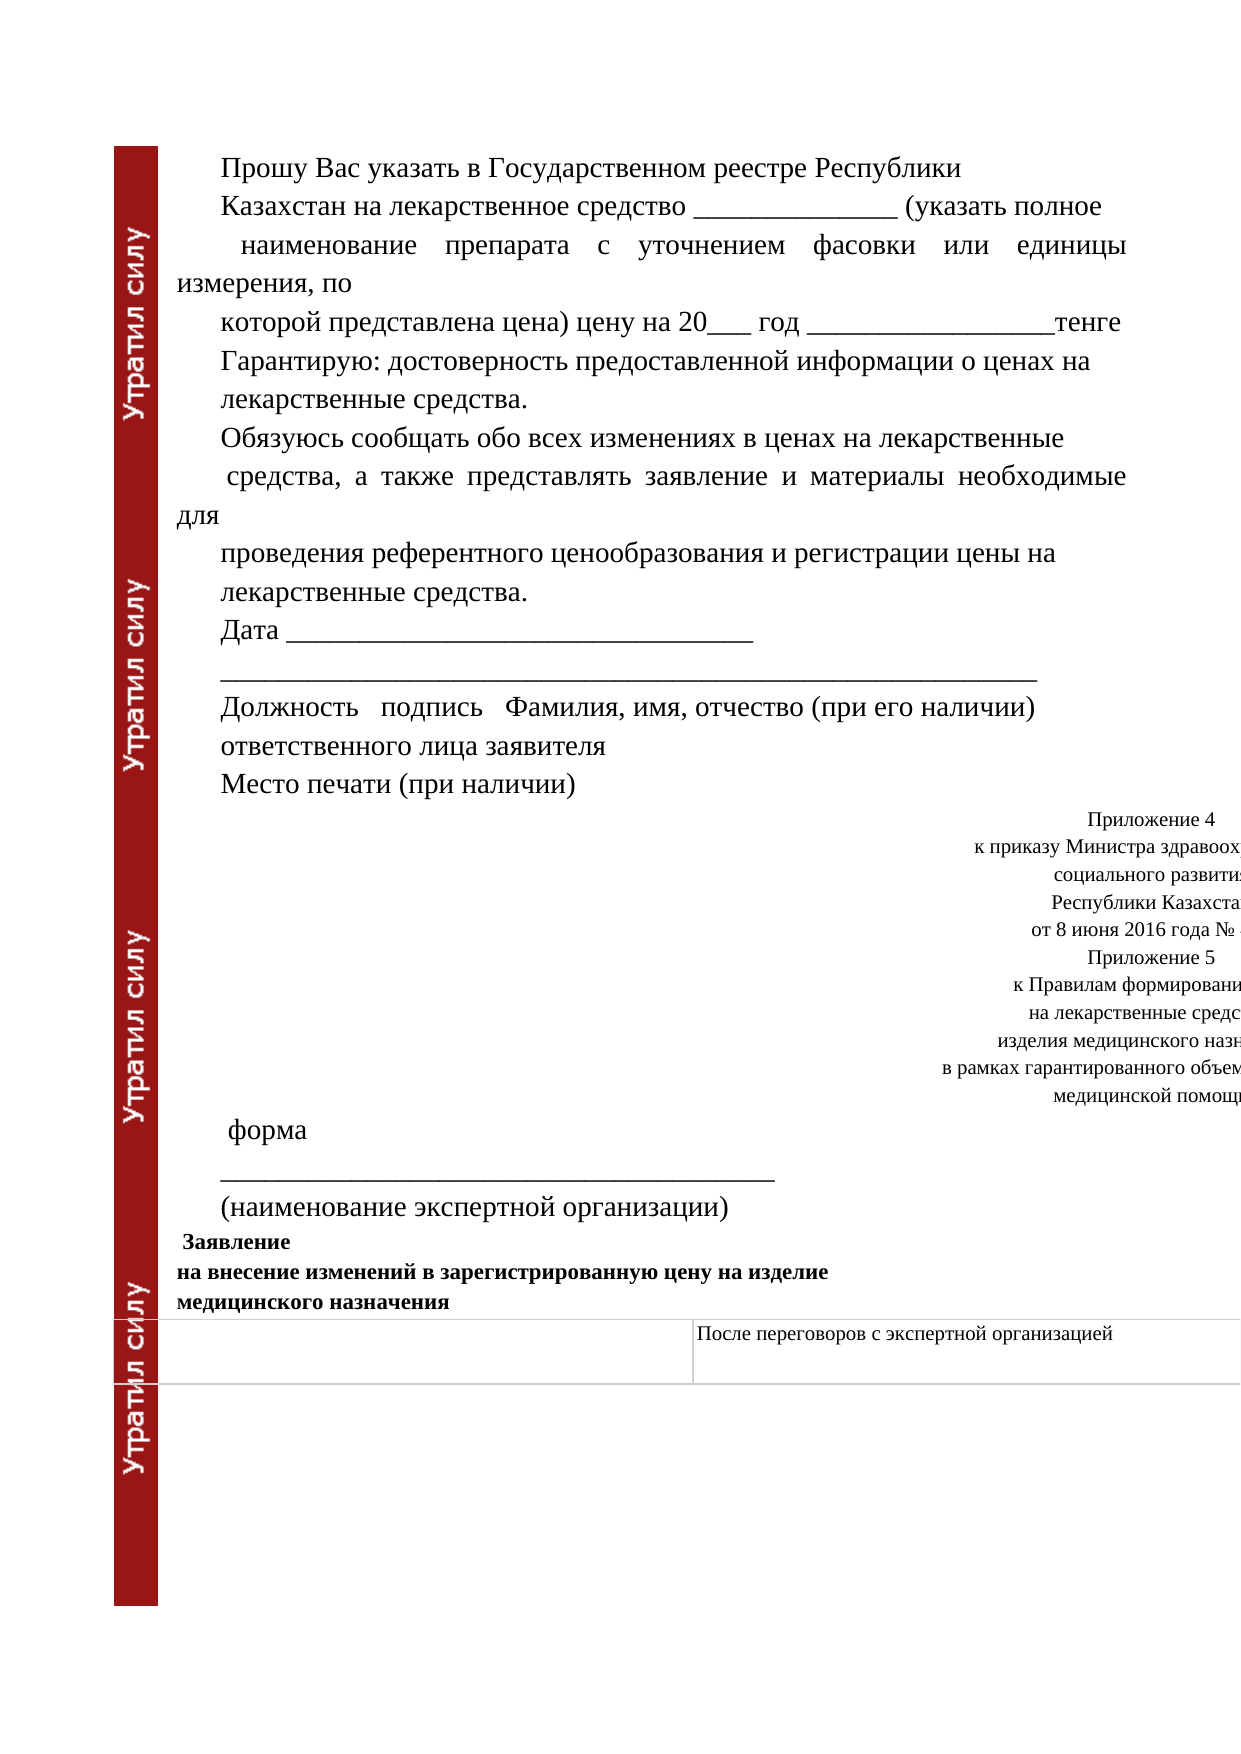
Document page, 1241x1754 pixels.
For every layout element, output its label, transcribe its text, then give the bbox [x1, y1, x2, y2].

text ________________________________________________________ [112, 651, 1128, 684]
table_header Приложение 4 к приказу Министра здравоохранения и социального развития Республики Казахстан от 8 июня 2016 года № 485 Приложение 5 к Правилам формирования цен на лекарственные средства, изделия медицинского назначения в рамках гарантированного объема бесплатной медицинской помощи [912, 805, 1240, 1112]
text Заявление на внесение изменений в зарегистрированную цену на изделие медицинского назначения [112, 1228, 1128, 1315]
text средства, а также представлять заявление и материалы необходимые для [112, 458, 1128, 530]
picture [114, 607, 158, 612]
table_header [101, 805, 912, 1112]
picture [114, 1146, 158, 1151]
text Прошу Вас указать в Государственном реестре Республики [112, 150, 1128, 183]
picture [114, 183, 158, 188]
text ответственного лица заявителя [112, 728, 1128, 762]
picture [114, 646, 158, 651]
picture [114, 1223, 158, 1228]
text Дата ________________________________ [112, 612, 1128, 646]
text (наименование экспертной организации) [112, 1189, 1128, 1223]
picture [114, 569, 158, 574]
picture [114, 1385, 158, 1606]
text Казахстан на лекарственное средство ______________ (указать полное [112, 188, 1128, 222]
text Место печати (при наличии) [112, 767, 1128, 800]
picture [114, 299, 158, 304]
text форма [112, 1112, 1128, 1146]
text Обязуюсь сообщать обо всех изменениях в ценах на лекарственные [112, 420, 1128, 453]
text проведения референтного ценообразования и регистрации цены на [112, 535, 1128, 569]
picture [114, 762, 158, 767]
text которой представлена цена) цену на 20___ год _________________тенге [112, 304, 1128, 338]
table_header После переговоров с экспертной организацией [694, 1320, 1240, 1383]
text ______________________________________ [112, 1151, 1128, 1184]
picture [114, 1315, 158, 1319]
picture [114, 723, 158, 728]
text Должность подпись Фамилия, имя, отчество (при его наличии) [112, 689, 1128, 723]
picture [114, 453, 158, 458]
picture [114, 530, 158, 535]
picture [114, 146, 158, 150]
text лекарственные средства. [112, 574, 1128, 607]
picture [114, 800, 158, 805]
text лекарственные средства. [112, 381, 1128, 415]
picture [114, 376, 158, 381]
picture [114, 338, 158, 343]
picture [114, 415, 158, 420]
text наименование препарата с уточнением фасовки или единицы измерения, по [112, 227, 1128, 299]
text Гарантирую: достоверность предоставленной информации о ценах на [112, 343, 1128, 376]
table_header [114, 1320, 692, 1383]
picture [114, 684, 158, 689]
picture [114, 222, 158, 227]
picture [114, 1184, 158, 1189]
